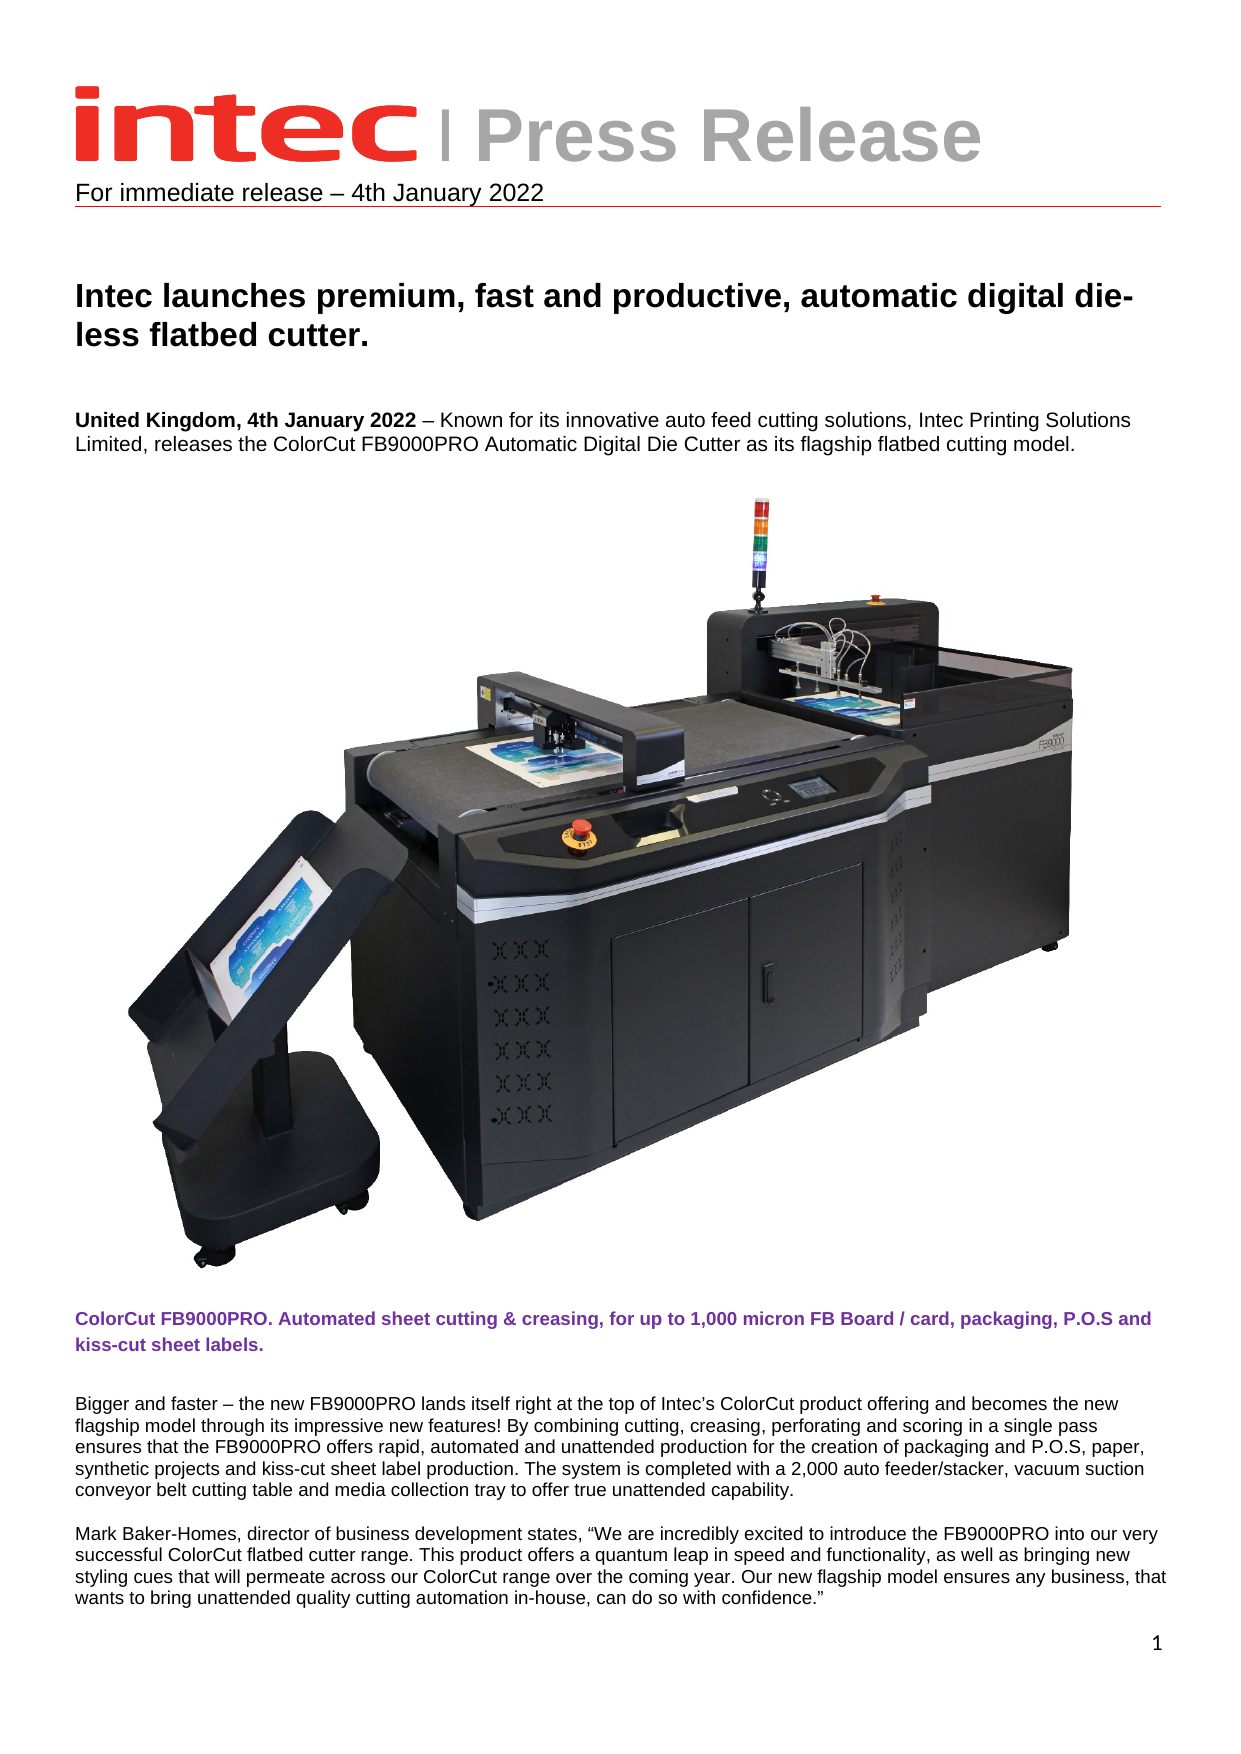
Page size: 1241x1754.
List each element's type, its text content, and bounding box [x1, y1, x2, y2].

text Bigger and faster – the new FB9000PRO lands itself right at the top of Intec’s ColorCut product offering and becomes the new flagship model through its impressive new features! By combining cutting, creasing, perforating and scoring in a single pass ensures that the FB9000PRO offers rapid, automated and unattended production for the creation of packaging and P.O.S, paper, synthetic projects and kiss-cut sheet label production. The system is completed with a 2,000 auto feeder/stacker, vacuum suction conveyor belt cutting table and media collection tray to offer true unattended capability. [75, 1393, 1168, 1501]
text For immediate release – 4th January 2022 [75, 178, 1185, 206]
picture [75, 487, 1168, 1271]
text ColorCut FB9000PRO. Automated sheet cutting & creasing, for up to 1,000 micron FB Board / card, packaging, P.O.S and kiss-cut sheet labels. [75, 1308, 1168, 1355]
text Mark Baker-Homes, director of business development states, “We are incredibly excited to introduce the FB9000PRO into our very successful ColorCut flatbed cutter range. This product offers a quantum leap in speed and functionality, as well as bringing new styling cues that will permeate across our ColorCut range over the coming year. Our new flagship model ensures any business, that wants to bring unattended quality cutting automation in-house, can do so with confidence.” [75, 1522, 1168, 1608]
picture [75, 86, 417, 162]
text Intec launches premium, fast and productive, automatic digital die-less flatbed cutter. [75, 276, 1168, 353]
text United Kingdom, 4th January 2022 – Known for its innovative auto feed cutting solutions, Intec Printing Solutions Limited, releases the ColorCut FB9000PRO Automatic Digital Die Cutter as its flagship flatbed cutting model. [75, 384, 1168, 456]
